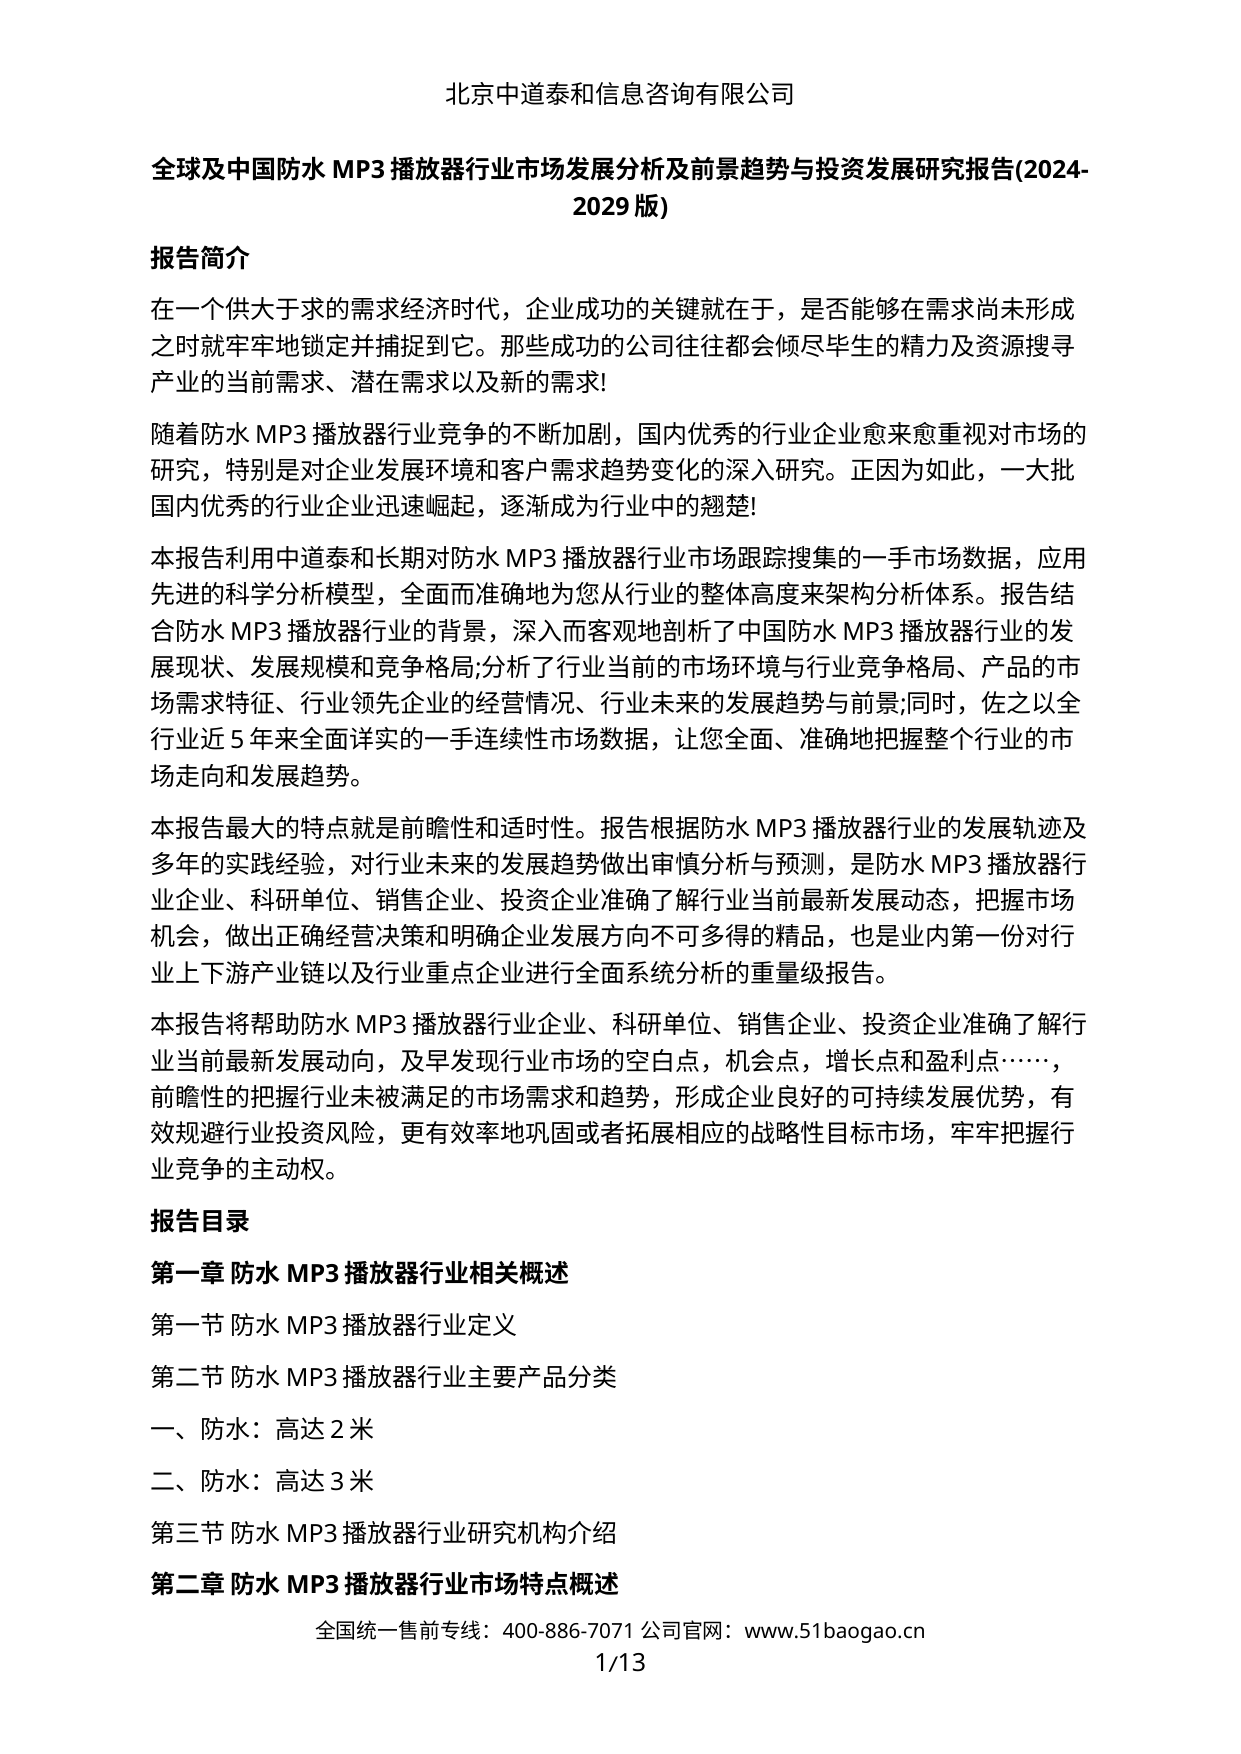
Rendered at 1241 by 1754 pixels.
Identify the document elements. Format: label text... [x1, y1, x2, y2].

text 随着防水MP3播放器行业竞争的不断加剧，国内优秀的行业企业愈来愈重视对市场的研究，特别是对企业发展环境和客户需求趋势变化的深入研究。正因为如此，一大批国内优秀的行业企业迅速崛起，逐渐成为行业中的翘楚! [150, 414, 1090, 523]
text 本报告将帮助防水MP3播放器行业企业、科研单位、销售企业、投资企业准确了解行业当前最新发展动向，及早发现行业市场的空白点，机会点，增长点和盈利点……，前瞻性的把握行业未被满足的市场需求和趋势，形成企业良好的可持续发展优势，有效规避行业投资风险，更有效率地巩固或者拓展相应的战略性目标市场，牢牢把握行业竞争的主动权。 [150, 1005, 1090, 1186]
text 第一章 防水MP3播放器行业相关概述 [150, 1254, 1090, 1290]
text 在一个供大于求的需求经济时代，企业成功的关键就在于，是否能够在需求尚未形成之时就牢牢地锁定并捕捉到它。那些成功的公司往往都会倾尽毕生的精力及资源搜寻产业的当前需求、潜在需求以及新的需求! [150, 290, 1090, 399]
text 第二节 防水MP3播放器行业主要产品分类 [150, 1357, 1090, 1394]
text 第二章 防水MP3播放器行业市场特点概述 [150, 1565, 1090, 1601]
text 本报告利用中道泰和长期对防水MP3播放器行业市场跟踪搜集的一手市场数据，应用先进的科学分析模型，全面而准确地为您从行业的整体高度来架构分析体系。报告结合防水MP3播放器行业的背景，深入而客观地剖析了中国防水MP3播放器行业的发展现状、发展规模和竞争格局;分析了行业当前的市场环境与行业竞争格局、产品的市场需求特征、行业领先企业的经营情况、行业未来的发展趋势与前景;同时，佐之以全行业近5年来全面详实的一手连续性市场数据，让您全面、准确地把握整个行业的市场走向和发展趋势。 [150, 539, 1090, 792]
text 本报告最大的特点就是前瞻性和适时性。报告根据防水MP3播放器行业的发展轨迹及多年的实践经验，对行业未来的发展趋势做出审慎分析与预测，是防水MP3播放器行业企业、科研单位、销售企业、投资企业准确了解行业当前最新发展动态，把握市场机会，做出正确经营决策和明确企业发展方向不可多得的精品，也是业内第一份对行业上下游产业链以及行业重点企业进行全面系统分析的重量级报告。 [150, 808, 1090, 989]
text 报告简介 [150, 238, 1090, 274]
text 第一节 防水MP3播放器行业定义 [150, 1306, 1090, 1342]
text 报告目录 [150, 1202, 1090, 1238]
text 全球及中国防水MP3播放器行业市场发展分析及前景趋势与投资发展研究报告(2024-2029版) [150, 150, 1090, 222]
text 一、防水：高达2米 [150, 1409, 1090, 1446]
text 二、防水：高达3米 [150, 1461, 1090, 1497]
text 第三节 防水MP3播放器行业研究机构介绍 [150, 1513, 1090, 1549]
